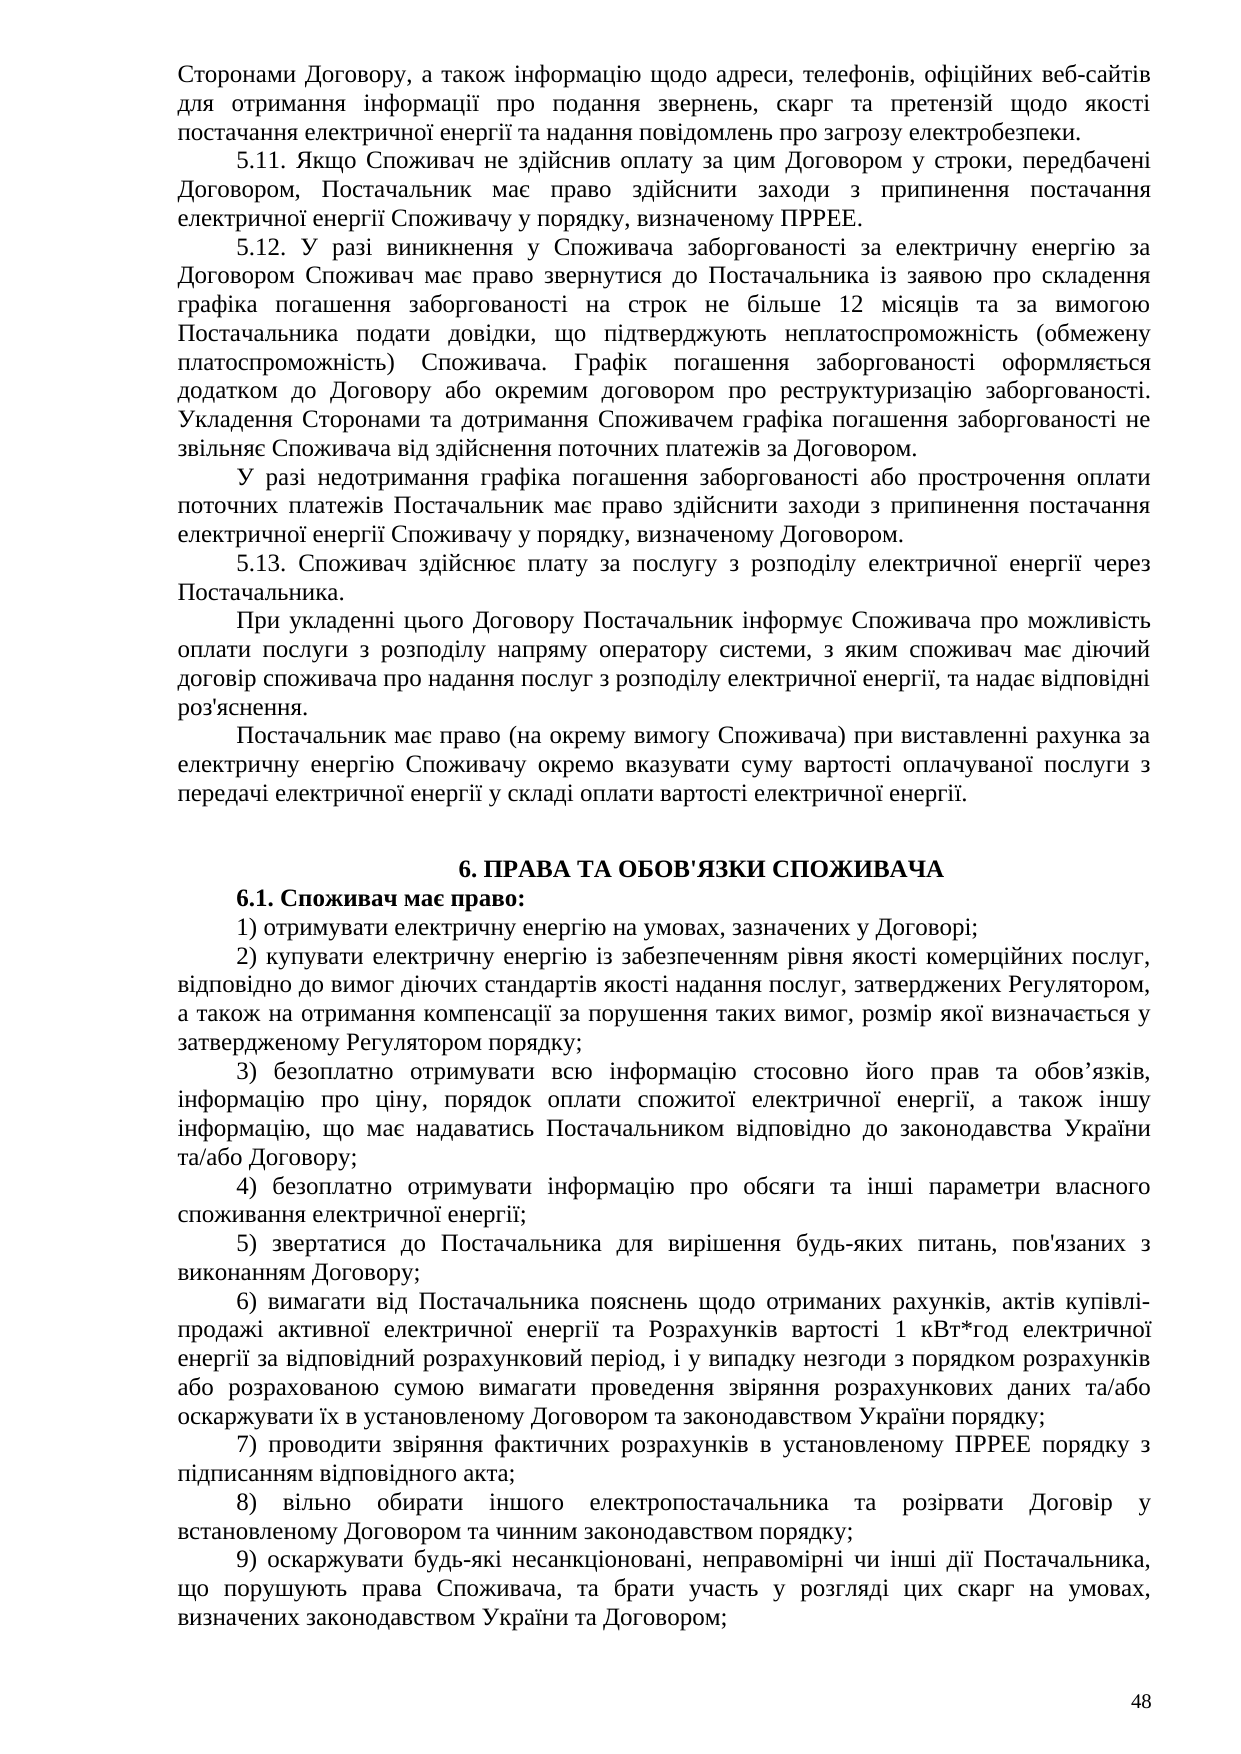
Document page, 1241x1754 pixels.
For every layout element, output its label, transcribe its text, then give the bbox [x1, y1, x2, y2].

text 1) отримувати електричну енергію на умовах, зазначених у Договорі; [177, 912, 1152, 941]
text 5.12. У разі виникнення у Споживача заборгованості за електричну енергію за Договором Споживач має право звернутися до Постачальника із заявою про складення графіка погашення заборгованості на строк не більше 12 місяців та за вимогою Постачальника подати довідки, що підтверджують неплатоспроможність (обмежену платоспроможність) Споживача. Графік погашення заборгованості оформляється додатком до Договору або окремим договором про реструктуризацію заборгованості. Укладення Сторонами та дотримання Споживачем графіка погашення заборгованості не звільняє Споживача від здійснення поточних платежів за Договором. [177, 232, 1152, 462]
text 6.1. Споживач має право: [177, 883, 1152, 912]
text При укладенні цього Договору Постачальник інформує Споживача про можливість оплати послуги з розподілу напряму оператору системи, з яким споживач має діючий договір споживача про надання послуг з розподілу електричної енергії, та надає відповідні роз'яснення. [177, 605, 1152, 720]
text 5.13. Споживач здійснює плату за послугу з розподілу електричної енергії через Постачальника. [177, 548, 1152, 605]
text 3) безоплатно отримувати всю інформацію стосовно його прав та обов’язків, інформацію про ціну, порядок оплати спожитої електричної енергії, а також іншу інформацію, що має надаватись Постачальником відповідно до законодавства України та/або Договору; [177, 1056, 1152, 1171]
text 8) вільно обирати іншого електропостачальника та розірвати Договір у встановленому Договором та чинним законодавством порядку; [177, 1487, 1152, 1544]
text 6. ПРАВА ТА ОБОВ'ЯЗКИ СПОЖИВАЧА [177, 854, 1152, 883]
text 5.11. Якщо Споживач не здійснив оплату за цим Договором у строки, передбачені Договором, Постачальник має право здійснити заходи з припинення постачання електричної енергії Споживачу у порядку, визначеному ПРРЕЕ. [177, 145, 1152, 232]
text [177, 59, 1152, 145]
text 6) вимагати від Постачальника пояснень щодо отриманих рахунків, актів купівлі-продажі активної електричної eнepгiї та Розрахунків вартості 1 кВт*год електричної енергії за відповідний розрахунковий період, і у випадку незгоди з порядком розрахунків або розрахованою сумою вимагати проведення звіряння розрахункових даних та/або оскаржувати їх в установленому Договором та законодавством України порядку; [177, 1286, 1152, 1429]
text 9) оскаржувати будь-які несанкціоновані, неправомірні чи інші дії Постачальника, що порушують права Споживача, та брати участь у розгляді цих скарг на умовах, визначених законодавством України та Договором; [177, 1544, 1152, 1631]
text 5) звертатися до Постачальника для вирішення будь-яких питань, пов'язаних з виконанням Договору; [177, 1228, 1152, 1286]
text У разі недотримання графіка погашення заборгованості або прострочення оплати поточних платежів Постачальник має право здійснити заходи з припинення постачання електричної енергії Споживачу у порядку, визначеному Договором. [177, 462, 1152, 548]
text 2) купувати електричну енергію із забезпеченням рівня якості комерційних послуг, відповідно до вимог діючих стандартів якості надання послуг, затверджених Регулятором, а також на отримання компенсації за порушення таких вимог, розмір якої визначається у затвердженому Регулятором порядку; [177, 941, 1152, 1056]
text Постачальник має право (на окрему вимогу Споживача) при виставленні рахунка за електричну енергію Споживачу окремо вказувати суму вартості оплачуваної послуги з передачі електричної енергії у складі оплати вартості електричної енергії. [177, 720, 1152, 807]
text 4) безоплатно отримувати інформацію про обсяги та інші параметри власного споживання електричної енергії; [177, 1171, 1152, 1228]
text 7) проводити звіряння фактичних розрахунків в установленому ПРРЕЕ порядку з підписанням відповідного акта; [177, 1429, 1152, 1487]
